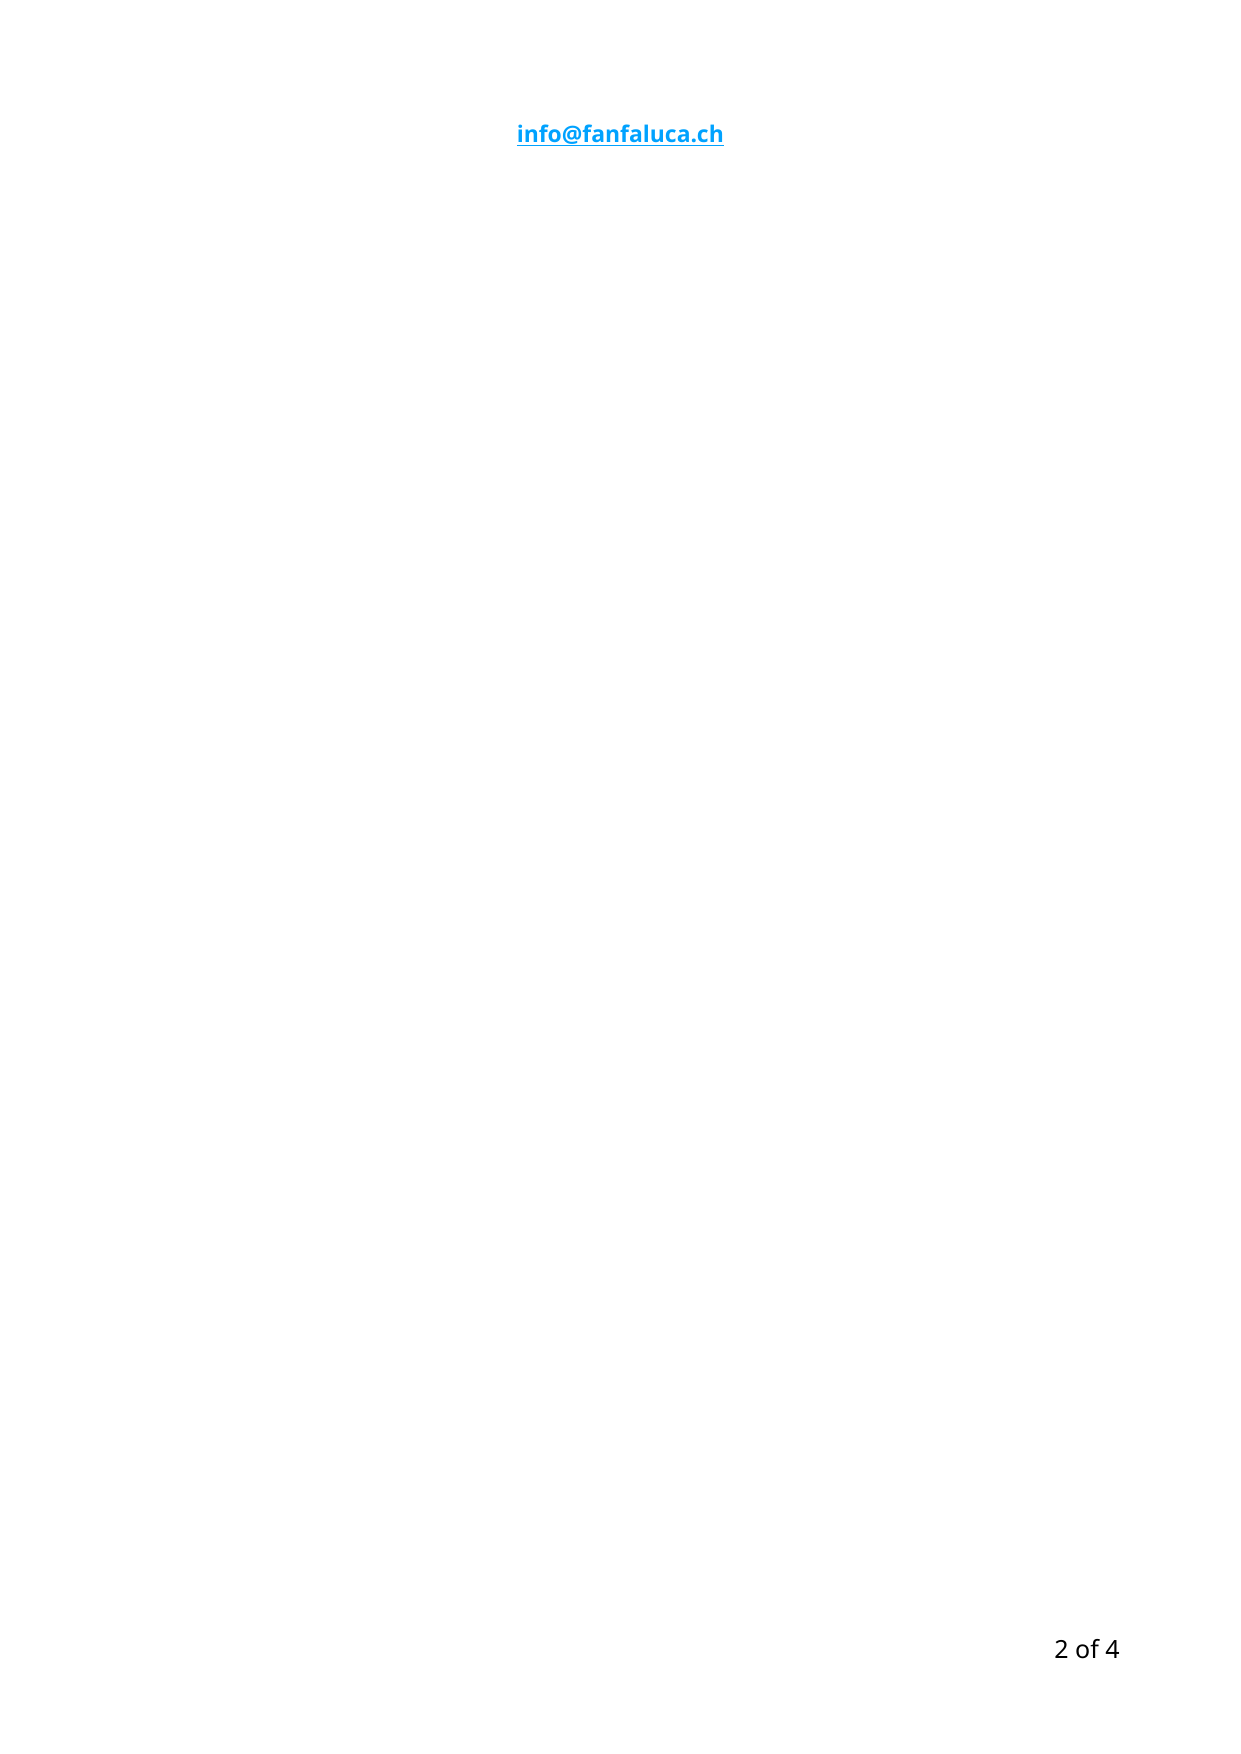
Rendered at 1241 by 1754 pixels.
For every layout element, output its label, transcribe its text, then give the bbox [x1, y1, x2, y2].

text info@fanfaluca.ch [118, 118, 1122, 149]
